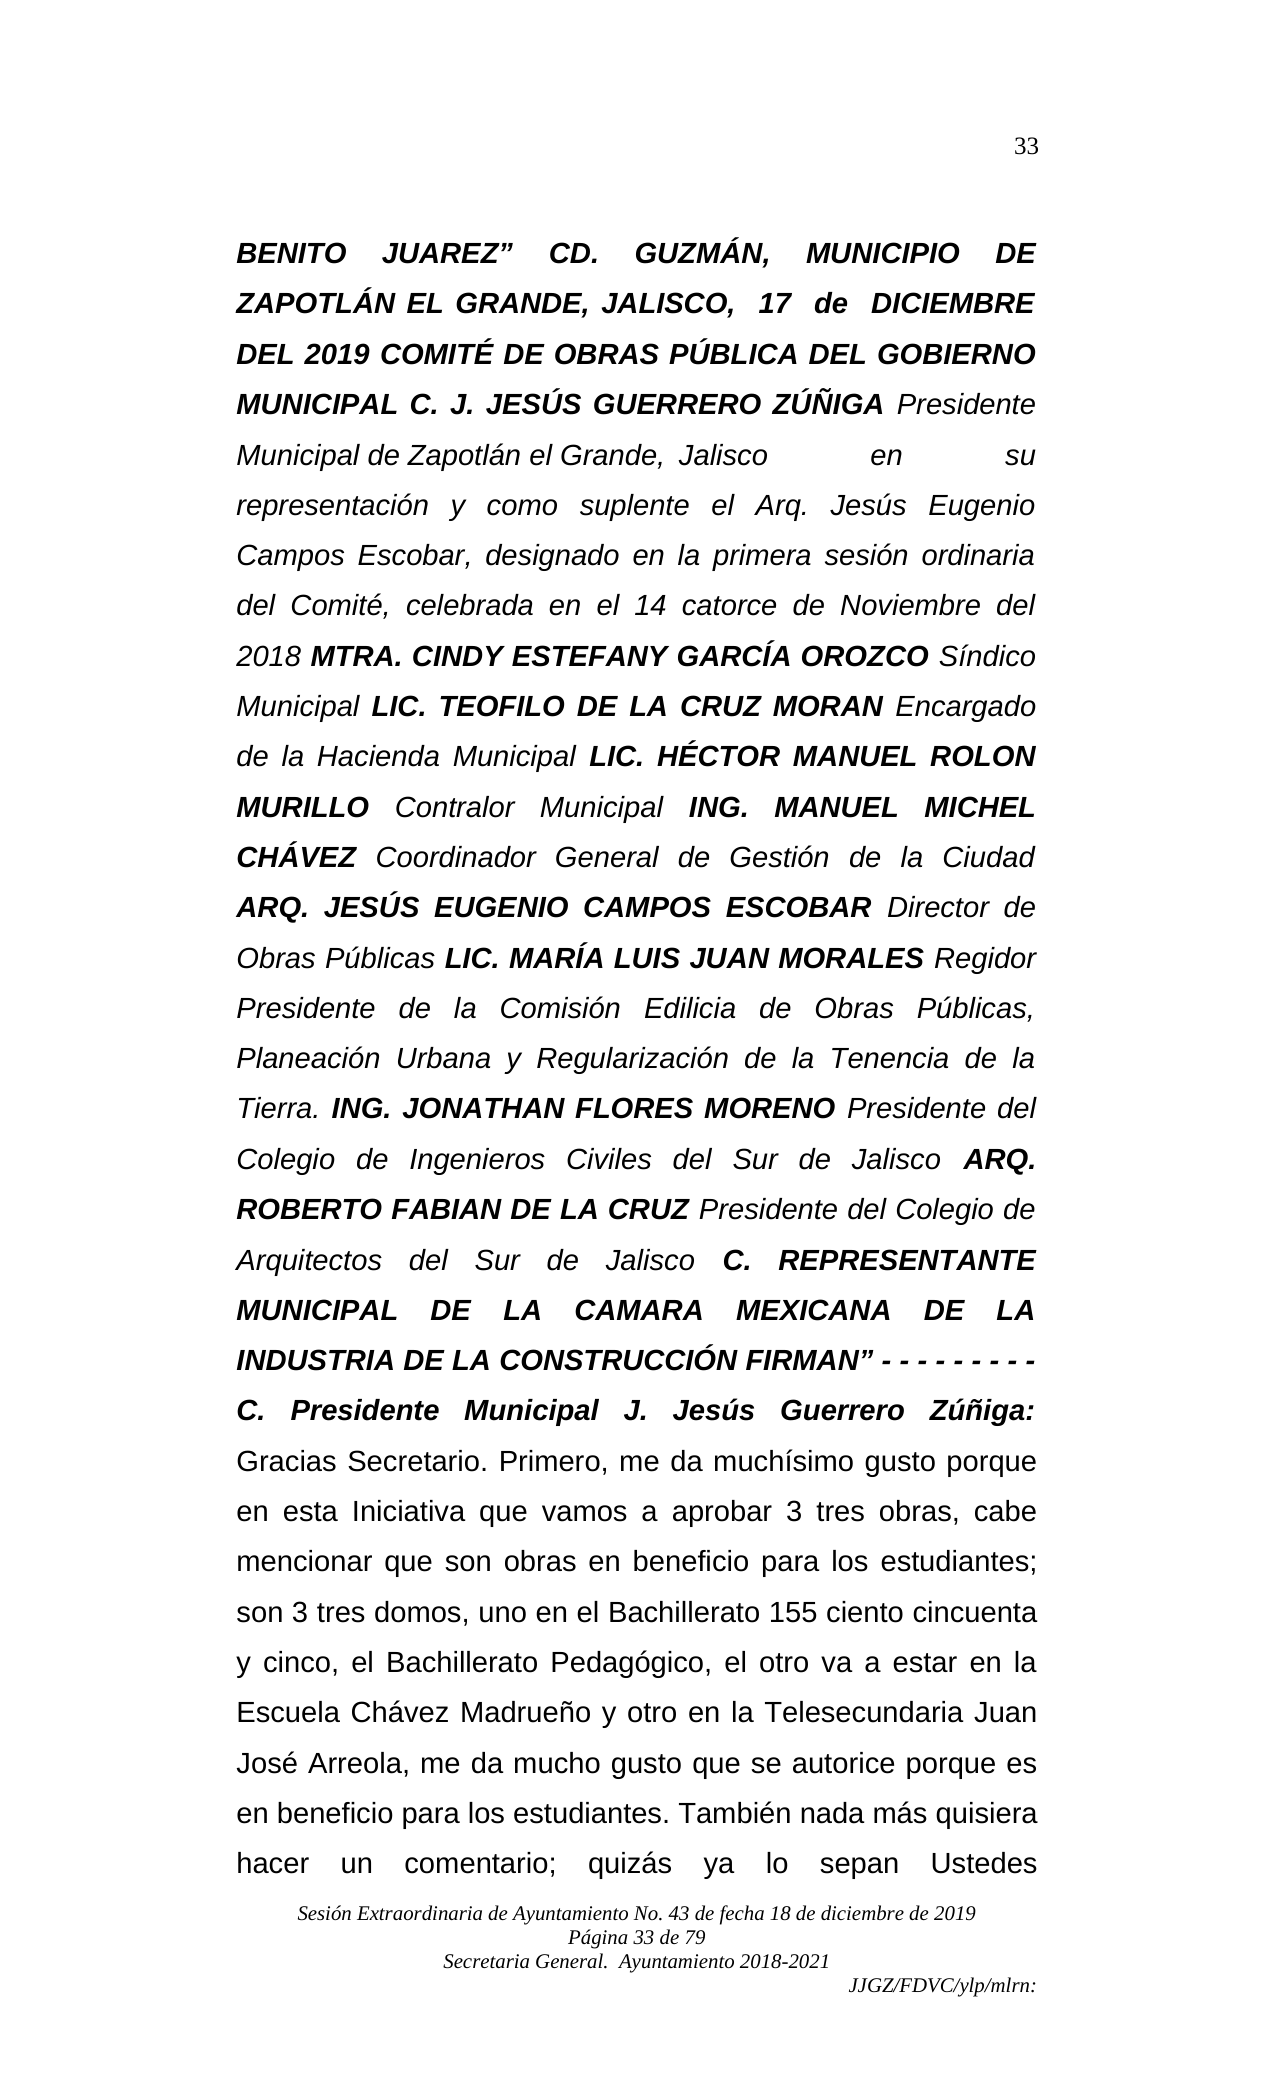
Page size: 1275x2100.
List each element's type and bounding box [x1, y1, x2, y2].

text [236, 236, 1039, 1880]
